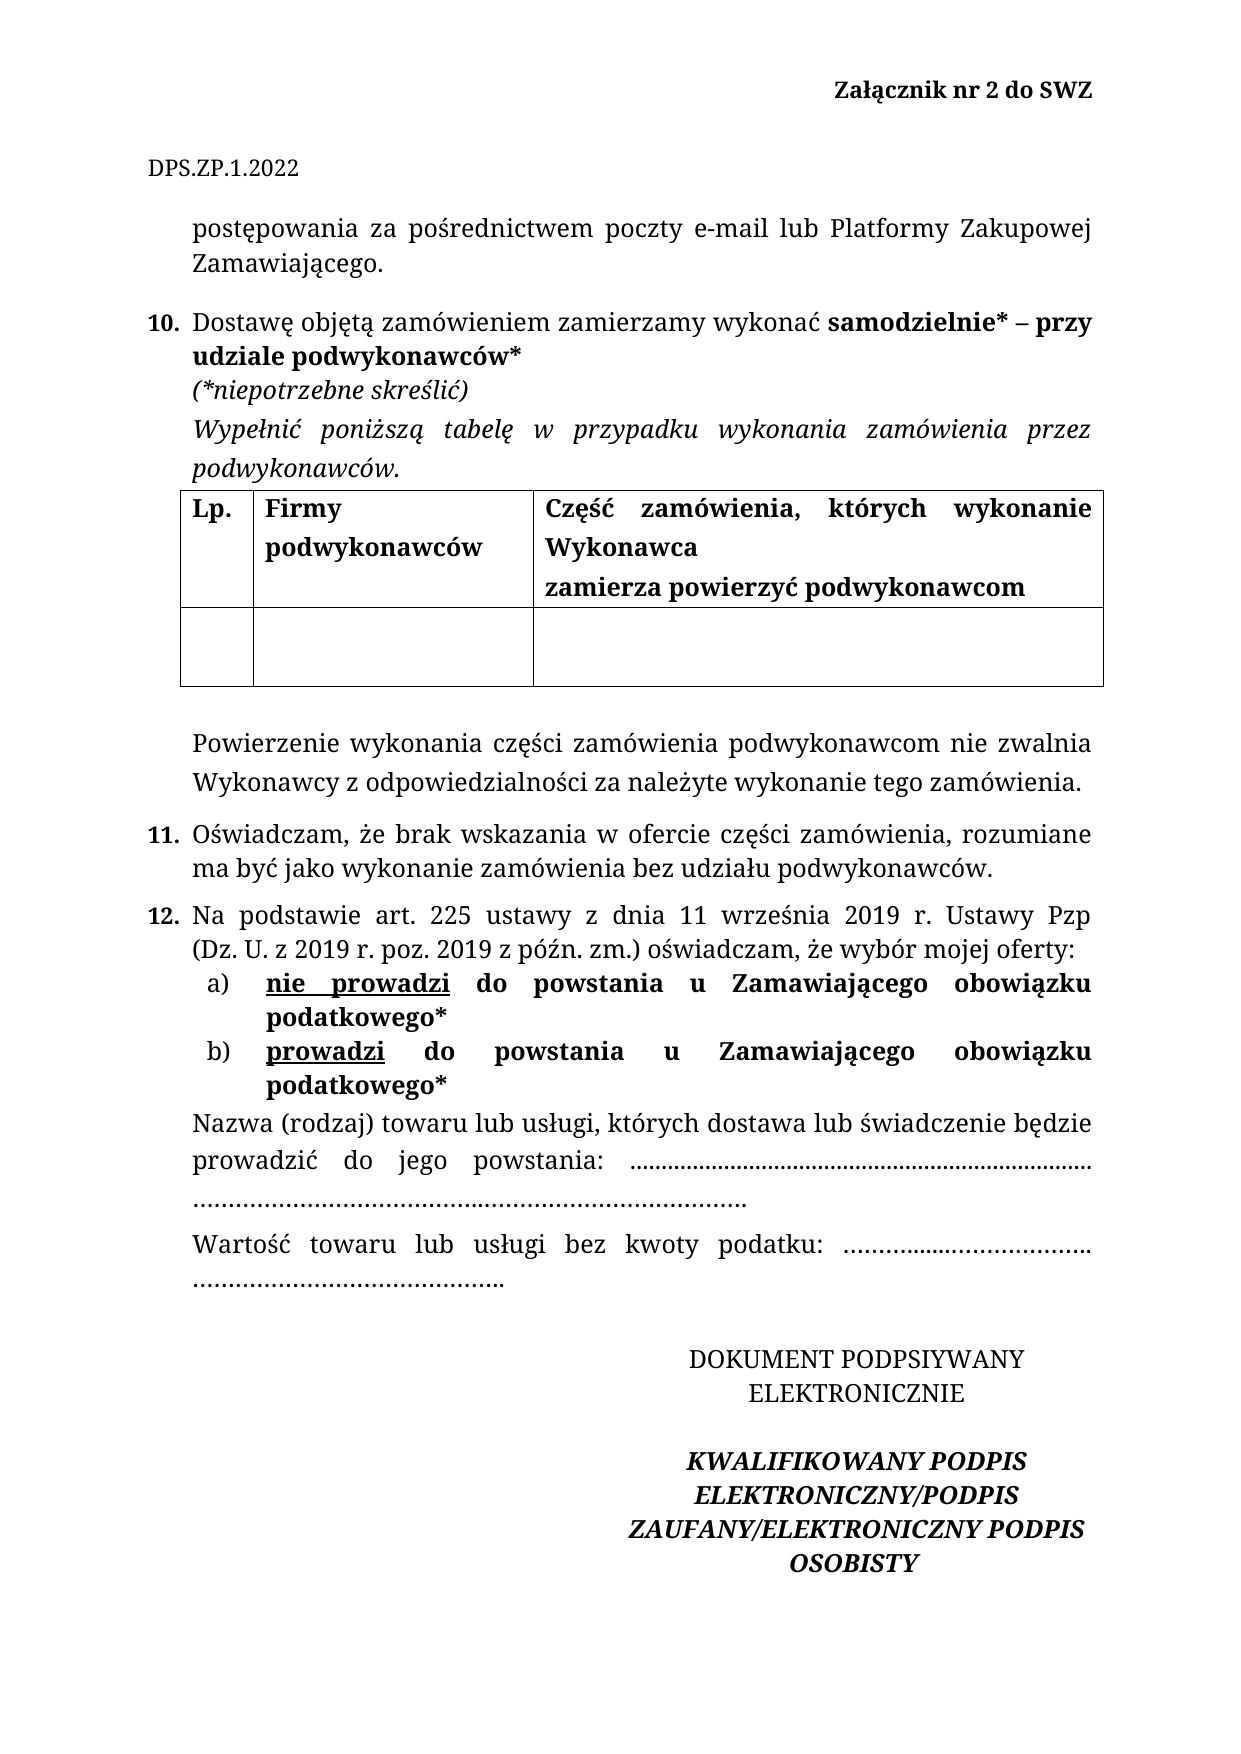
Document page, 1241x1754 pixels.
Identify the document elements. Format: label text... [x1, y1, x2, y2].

table_cell [534, 608, 1103, 686]
text Wartość towaru lub usługi bez kwoty podatku: ……….......………………..…………………………………….. [192, 1227, 1093, 1295]
list prowadzi do powstania u Zamawiającego obowiązku podatkowego* [207, 1034, 1093, 1102]
list Oświadczam, że brak wskazania w ofercie części zamówienia, rozumiane ma być jako wykonanie zamówienia bez udziału podwykonawców. [148, 817, 1093, 885]
table_header Część zamówienia, których wykonanie Wykonawca zamierza powierzyć podwykonawcom [534, 491, 1103, 607]
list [148, 211, 1093, 279]
text Powierzenie wykonania części zamówienia podwykonawcom nie zwalnia Wykonawcy z odpowiedzialności za należyte wykonanie tego zamówienia. [192, 726, 1093, 799]
list nie prowadzi do powstania u Zamawiającego obowiązku podatkowego* [207, 966, 1093, 1034]
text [620, 1444, 1093, 1580]
text Wypełnić poniższą tabelę w przypadku wykonania zamówienia przez podwykonawców. [192, 412, 1093, 485]
text Nazwa (rodzaj) towaru lub usługi, których dostawa lub świadczenie będzie prowadzić do jego powstania: ..........................................................................…………………………………..………………………………. [192, 1102, 1093, 1214]
list Na podstawie art. 225 ustawy z dnia 11 września 2019 r. Ustawy Pzp (Dz. U. z 2019 r. poz. 2019 z późn. zm.) oświadczam, że wybór mojej oferty: [148, 897, 1093, 966]
text DOKUMENT PODPSIYWANY ELEKTRONICZNIE [620, 1341, 1093, 1409]
table_cell [181, 608, 253, 686]
table_cell [254, 608, 533, 686]
text (*niepotrzebne skreślić) [192, 372, 1093, 406]
table_header Firmy podwykonawców [254, 491, 533, 607]
list Dostawę objętą zamówieniem zamierzamy wykonać samodzielnie* – przy udziale podwykonawców* [148, 304, 1093, 372]
table_header Lp. [181, 491, 253, 607]
